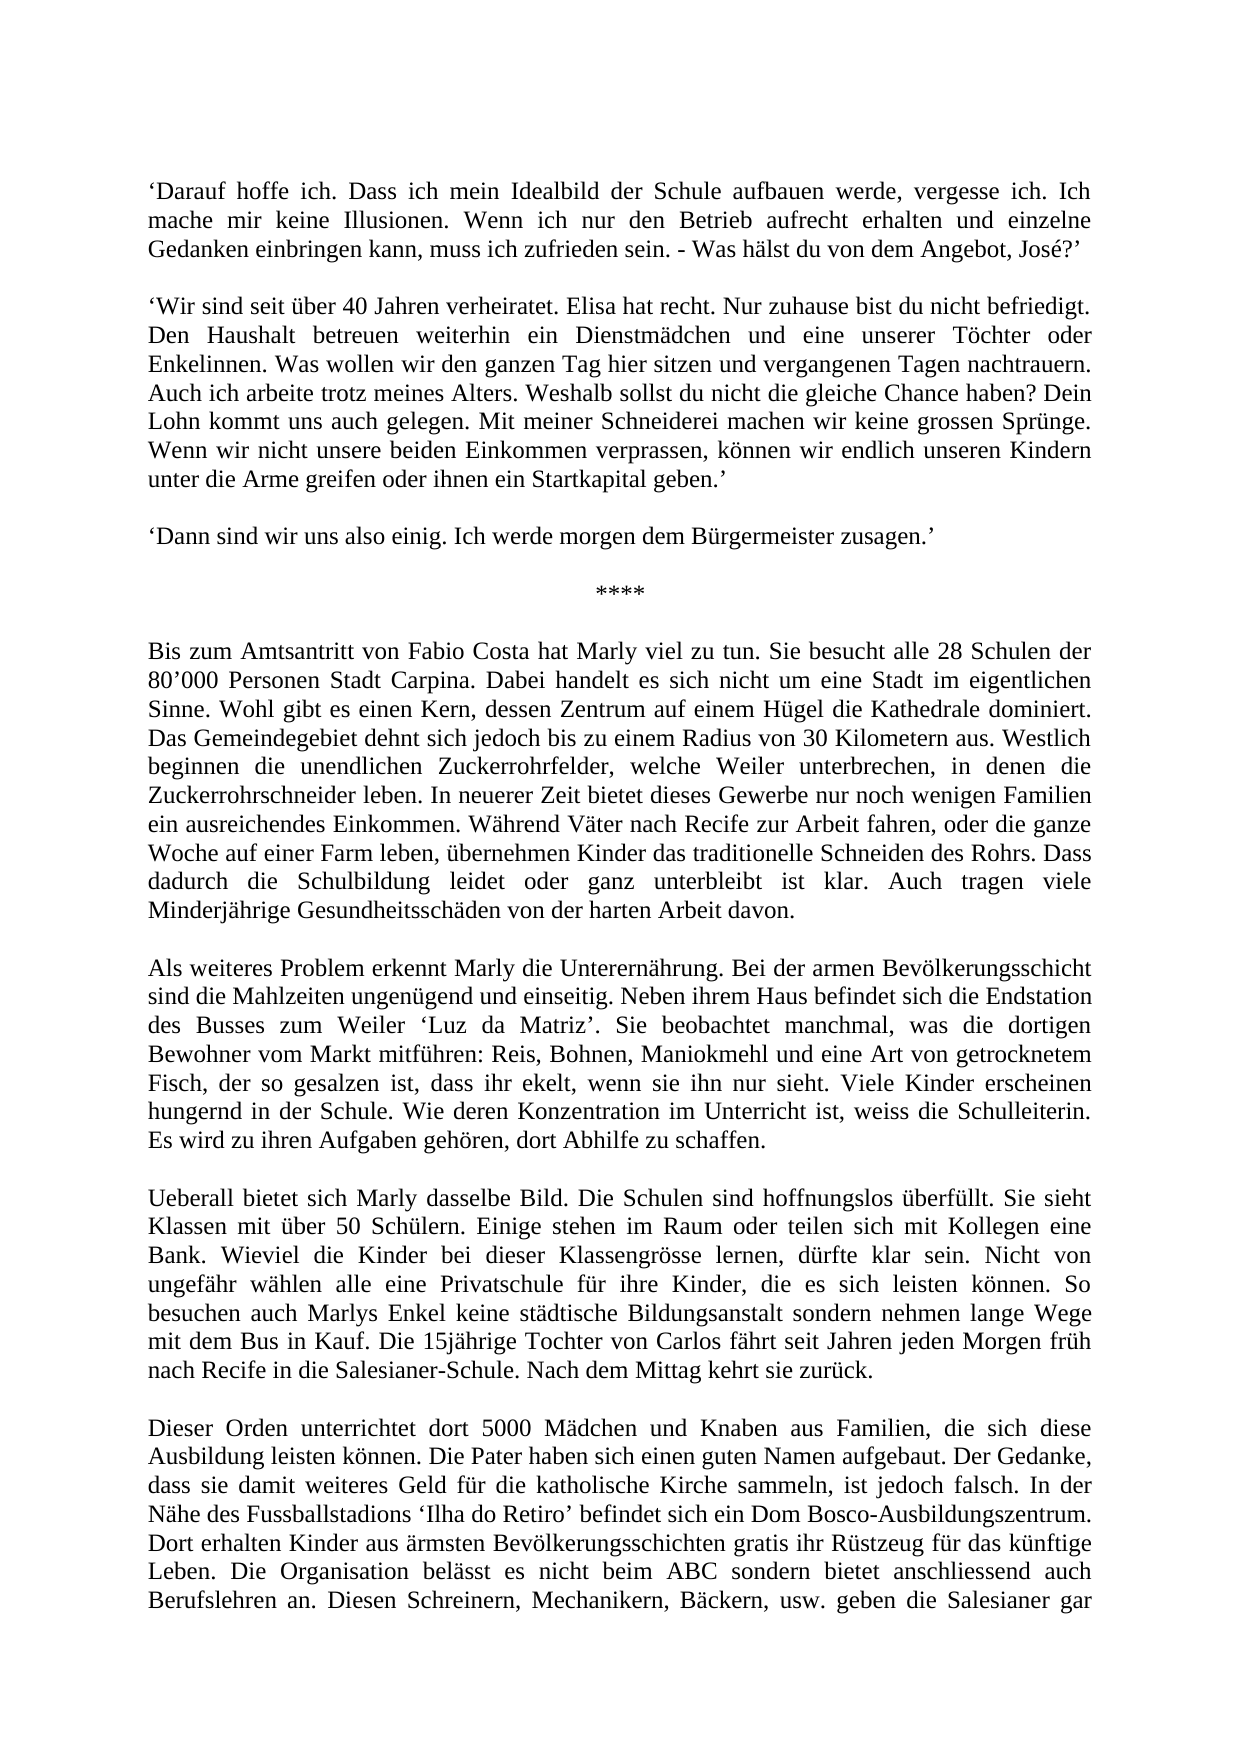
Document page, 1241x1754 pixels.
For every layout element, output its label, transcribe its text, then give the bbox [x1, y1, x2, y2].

text ‘Wir sind seit über 40 Jahren verheiratet. Elisa hat recht. Nur zuhause bist du nicht befriedigt. Den Haushalt betreuen weiterhin ein Dienstmädchen und eine unserer Töchter oder Enkelinnen. Was wollen wir den ganzen Tag hier sitzen und vergangenen Tagen nachtrauern. Auch ich arbeite trotz meines Alters. Weshalb sollst du nicht die gleiche Chance haben? Dein Lohn kommt uns auch gelegen. Mit meiner Schneiderei machen wir keine grossen Sprünge. Wenn wir nicht unsere beiden Einkommen verprassen, können wir endlich unseren Kindern unter die Arme greifen oder ihnen ein Startkapital geben.’ [148, 291, 1093, 493]
text ‘Dann sind wir uns also einig. Ich werde morgen dem Bürgermeister zusagen.’ [148, 521, 1093, 550]
text Bis zum Amtsantritt von Fabio Costa hat Marly viel zu tun. Sie besucht alle 28 Schulen der 80’000 Personen Stadt Carpina. Dabei handelt es sich nicht um eine Stadt im eigentlichen Sinne. Wohl gibt es einen Kern, dessen Zentrum auf einem Hügel die Kathedrale dominiert. Das Gemeindegebiet dehnt sich jedoch bis zu einem Radius von 30 Kilometern aus. Westlich beginnen die unendlichen Zuckerrohrfelder, welche Weiler unterbrechen, in denen die Zuckerrohrschneider leben. In neuerer Zeit bietet dieses Gewerbe nur noch wenigen Familien ein ausreichendes Einkommen. Während Väter nach Recife zur Arbeit fahren, oder die ganze Woche auf einer Farm leben, übernehmen Kinder das traditionelle Schneiden des Rohrs. Dass dadurch die Schulbildung leidet oder ganz unterbleibt ist klar. Auch tragen viele Minderjährige Gesundheitsschäden von der harten Arbeit davon. [148, 636, 1093, 924]
text **** [148, 579, 1093, 608]
text Ueberall bietet sich Marly dasselbe Bild. Die Schulen sind hoffnungslos überfüllt. Sie sieht Klassen mit über 50 Schülern. Einige stehen im Raum oder teilen sich mit Kollegen eine Bank. Wieviel die Kinder bei dieser Klassengrösse lernen, dürfte klar sein. Nicht von ungefähr wählen alle eine Privatschule für ihre Kinder, die es sich leisten können. So besuchen auch Marlys Enkel keine städtische Bildungsanstalt sondern nehmen lange Wege mit dem Bus in Kauf. Die 15jährige Tochter von Carlos fährt seit Jahren jeden Morgen früh nach Recife in die Salesianer-Schule. Nach dem Mittag kehrt sie zurück. [148, 1183, 1093, 1384]
text ‘Darauf hoffe ich. Dass ich mein Idealbild der Schule aufbauen werde, vergesse ich. Ich mache mir keine Illusionen. Wenn ich nur den Betrieb aufrecht erhalten und einzelne Gedanken einbringen kann, muss ich zufrieden sein. - Was hälst du von dem Angebot, José?’ [148, 176, 1093, 263]
text Als weiteres Problem erkennt Marly die Unterernährung. Bei der armen Bevölkerungsschicht sind die Mahlzeiten ungenügend und einseitig. Neben ihrem Haus befindet sich die Endstation des Busses zum Weiler ‘Luz da Matriz’. Sie beobachtet manchmal, was die dortigen Bewohner vom Markt mitführen: Reis, Bohnen, Maniokmehl und eine Art von getrocknetem Fisch, der so gesalzen ist, dass ihr ekelt, wenn sie ihn nur sieht. Viele Kinder erscheinen hungernd in der Schule. Wie deren Konzentration im Unterricht ist, weiss die Schulleiterin. Es wird zu ihren Aufgaben gehören, dort Abhilfe zu schaffen. [148, 953, 1093, 1154]
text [148, 1413, 1093, 1614]
